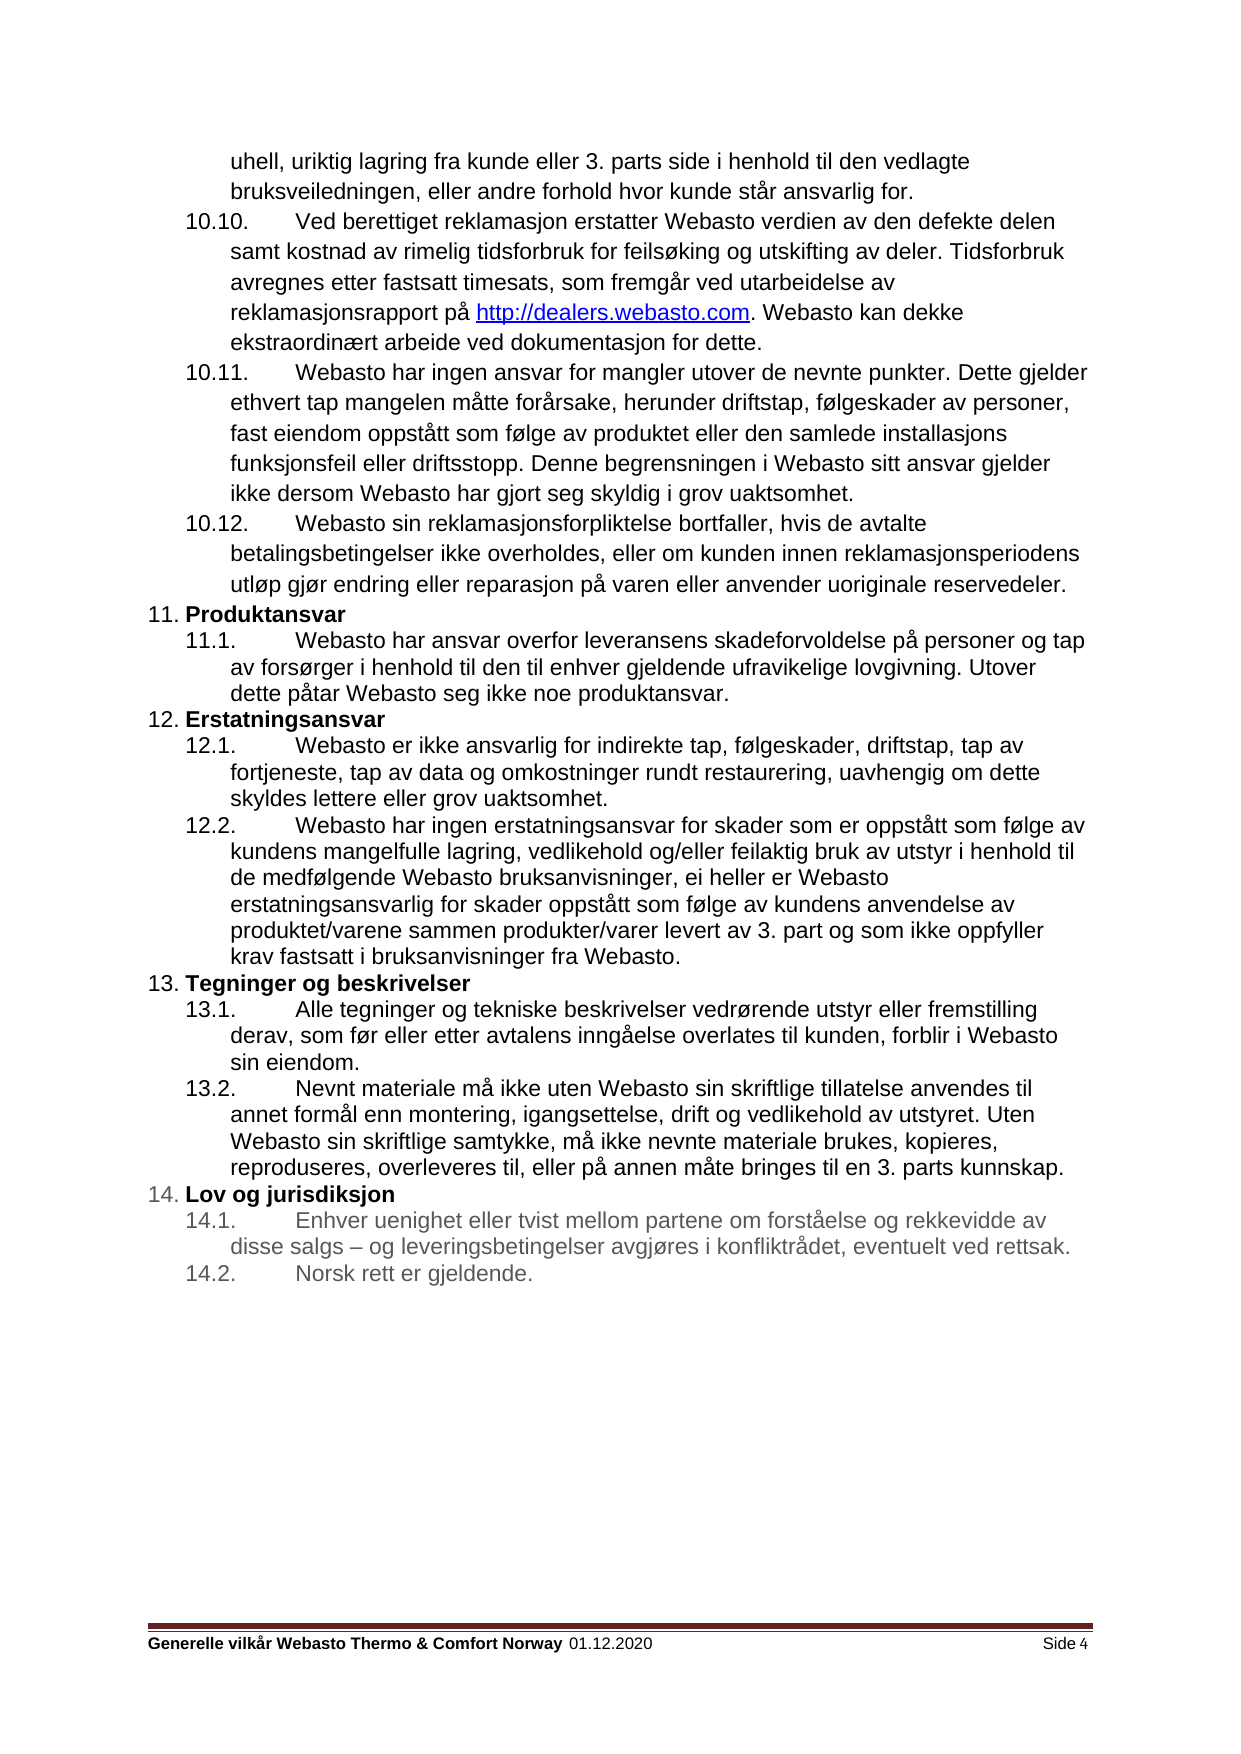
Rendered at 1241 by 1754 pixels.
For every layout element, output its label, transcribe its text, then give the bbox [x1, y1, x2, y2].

list Webasto er ikke ansvarlig for indirekte tap, følgeskader, driftstap, tap av fortjeneste, tap av data og omkostninger rundt restaurering, uavhengig om dette skyldes lettere eller grov uaktsomhet. [185, 732, 1093, 812]
list Alle tegninger og tekniske beskrivelser vedrørende utstyr eller fremstilling derav, som før eller etter avtalens inngåelse overlates til kunden, forblir i Webasto sin eiendom. [185, 996, 1093, 1075]
list Nevnt materiale må ikke uten Webasto sin skriftlige tillatelse anvendes til annet formål enn montering, igangsettelse, drift og vedlikehold av utstyret. Uten Webasto sin skriftlige samtykke, må ikke nevnte materiale brukes, kopieres, reproduseres, overleveres til, eller på annen måte bringes til en 3. parts kunnskap. [185, 1075, 1093, 1181]
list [185, 148, 1093, 204]
list Webasto har ingen erstatningsansvar for skader som er oppstått som følge av kundens mangelfulle lagring, vedlikehold og/eller feilaktig bruk av utstyr i henhold til de medfølgende Webasto bruksanvisninger, ei heller er Webasto erstatningsansvarlig for skader oppstått som følge av kundens anvendelse av produktet/varene sammen produkter/varer levert av 3. part og som ikke oppfyller krav fastsatt i bruksanvisninger fra Webasto. [185, 812, 1093, 970]
list Norsk rett er gjeldende. [185, 1259, 1093, 1286]
list Erstatningsansvar [148, 706, 1093, 732]
list Produktansvar [148, 601, 1093, 627]
list Webasto har ingen ansvar for mangler utover de nevnte punkter. Dette gjelder ethvert tap mangelen måtte forårsake, herunder driftstap, følgeskader av personer, fast eiendom oppstått som følge av produktet eller den samlede installasjons funksjonsfeil eller driftsstopp. Denne begrensningen i Webasto sitt ansvar gjelder ikke dersom Webasto har gjort seg skyldig i grov uaktsomhet. [185, 359, 1093, 506]
list Webasto sin reklamasjonsforpliktelse bortfaller, hvis de avtalte betalingsbetingelser ikke overholdes, eller om kunden innen reklamasjonsperiodens utløp gjør endring eller reparasjon på varen eller anvender uoriginale reservedeler. [185, 510, 1093, 597]
list Enhver uenighet eller tvist mellom partene om forståelse og rekkevidde av disse salgs – og leveringsbetingelser avgjøres i konfliktrådet, eventuelt ved rettsak. [185, 1207, 1093, 1259]
list Tegninger og beskrivelser [148, 970, 1093, 996]
list Webasto har ansvar overfor leveransens skadeforvoldelse på personer og tap av forsørger i henhold til den til enhver gjeldende ufravikelige lovgivning. Utover dette påtar Webasto seg ikke noe produktansvar. [185, 627, 1093, 706]
list Ved berettiget reklamasjon erstatter Webasto verdien av den defekte delen samt kostnad av rimelig tidsforbruk for feilsøking og utskifting av deler. Tidsforbruk avregnes etter fastsatt timesats, som fremgår ved utarbeidelse av reklamasjonsrapport på http://dealers.webasto.com. Webasto kan dekke ekstraordinært arbeide ved dokumentasjon for dette. [185, 208, 1093, 355]
list Lov og jurisdiksjon [148, 1181, 1093, 1207]
